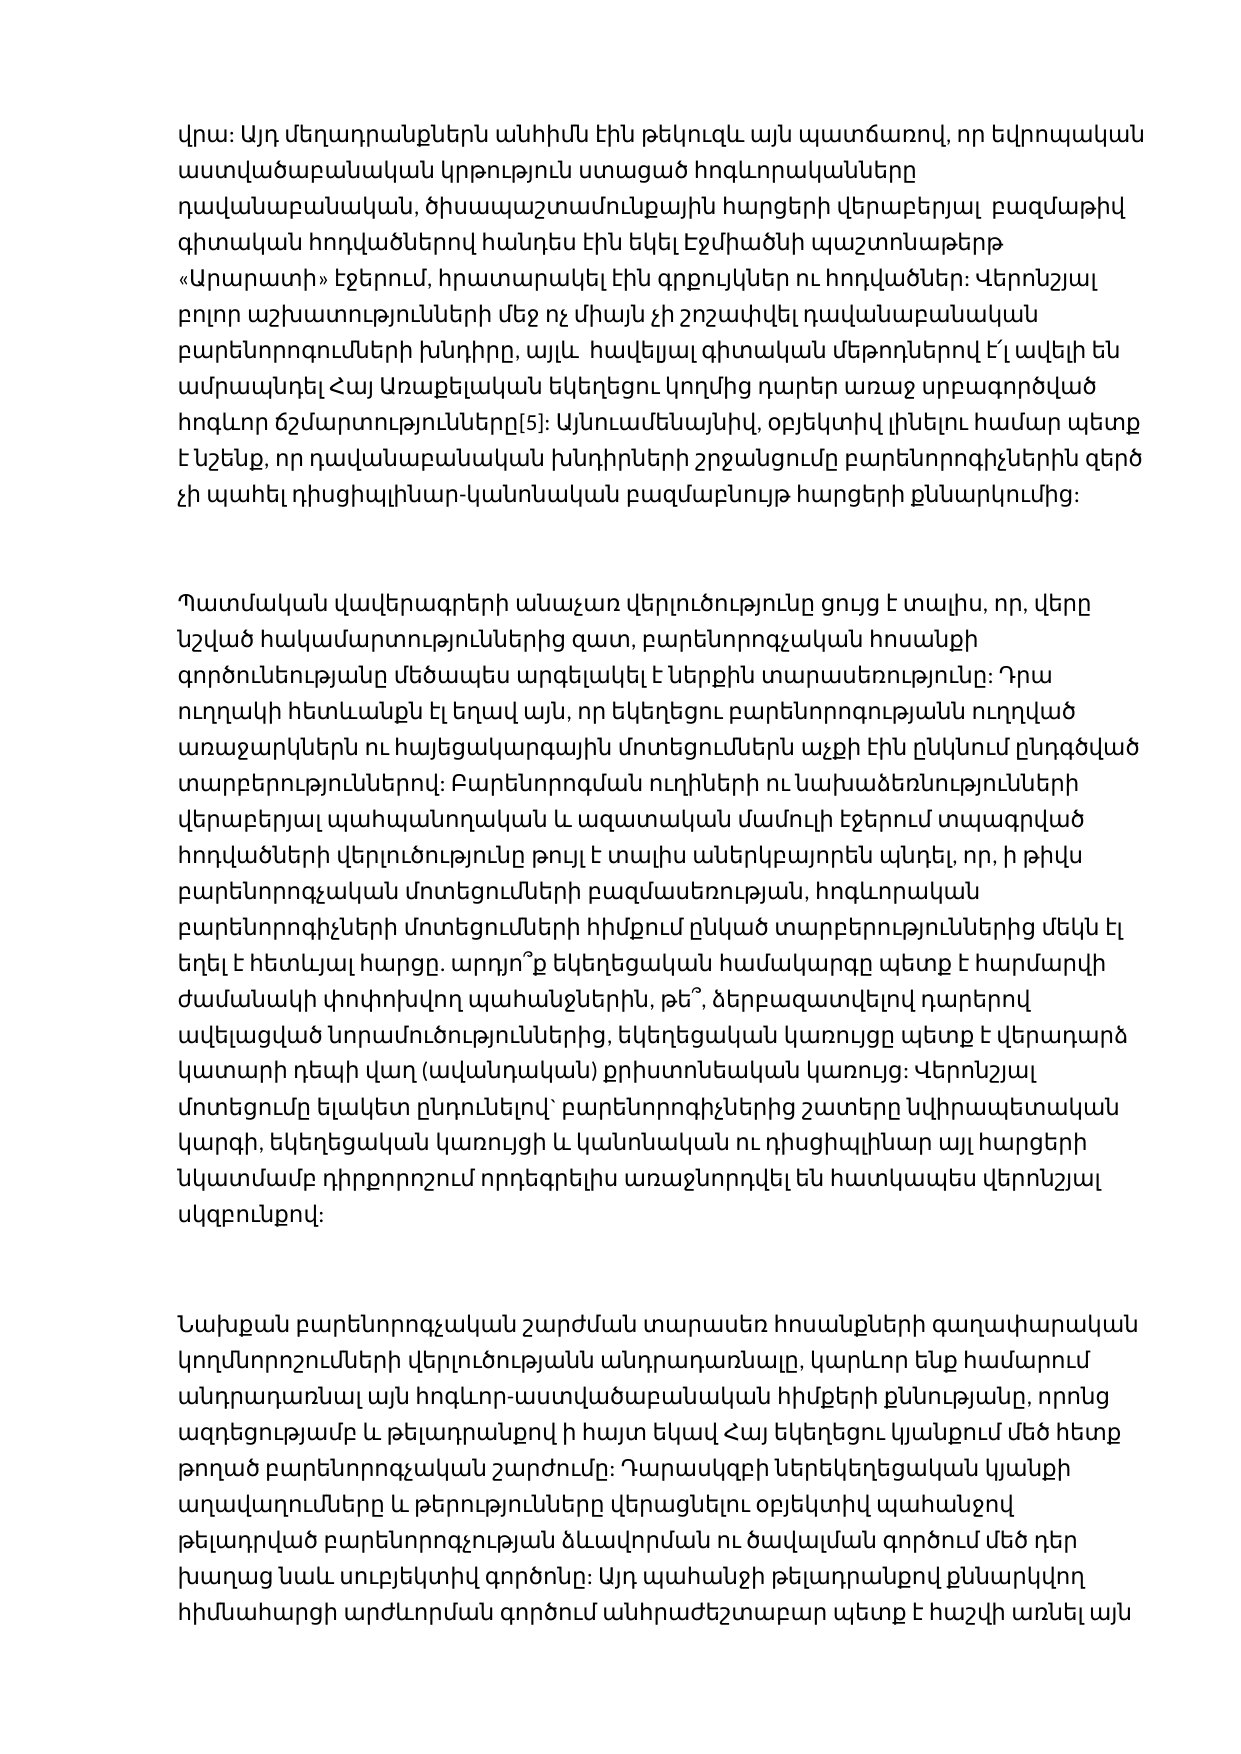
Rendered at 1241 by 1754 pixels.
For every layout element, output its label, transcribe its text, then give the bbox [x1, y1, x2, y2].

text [177, 1308, 1152, 1627]
text Պատմական վավերագրերի անաչառ վերլուծությունը ցույց է տալիս, որ, վերը նշված հակամարտություններից զատ, բարենորոգչական հոսանքի գործունեությանը մեծապես արգելակել է ներքին տարասեռությունը: Դրա ուղղակի հետևանքն էլ եղավ այն, որ եկեղեցու բարենորոգությանն ուղղված առաջարկներն ու հայեցակարգային մոտեցումներն աչքի էին ընկնում ընդգծված տարբերություններով: Բարենորոգման ուղիների ու նախաձեռնությունների վերաբերյալ պահպանողական և ազատական մամուլի էջերում տպագրված հոդվածների վերլուծությունը թույլ է տալիս աներկբայորեն պնդել, որ, ի թիվս բարենորոգչական մոտեցումների բազմասեռության, հոգևորական բարենորոգիչների մոտեցումների հիմքում ընկած տարբերություններից մեկն էլ եղել է հետևյալ հարցը. արդյո՞ք եկեղեցական համակարգը պետք է հարմարվի ժամանակի փոփոխվող պահանջներին, թե՞, ձերբազատվելով դարերով ավելացված նորամուծություններից, եկեղեցական կառույցը պետք է վերադարձ կատարի դեպի վաղ (ավանդական) քրիստոնեական կառույց: Վերոնշյալ մոտեցումը ելակետ ընդունելով` բարենորոգիչներից շատերը նվիրապետական կարգի, եկեղեցական կառույցի և կանոնական ու դիսցիպլինար այլ հարցերի նկատմամբ դիրքորոշում որդեգրելիս առաջնորդվել են հատկապես վերոնշյալ սկզբունքով: [177, 587, 1152, 1229]
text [177, 118, 1152, 509]
